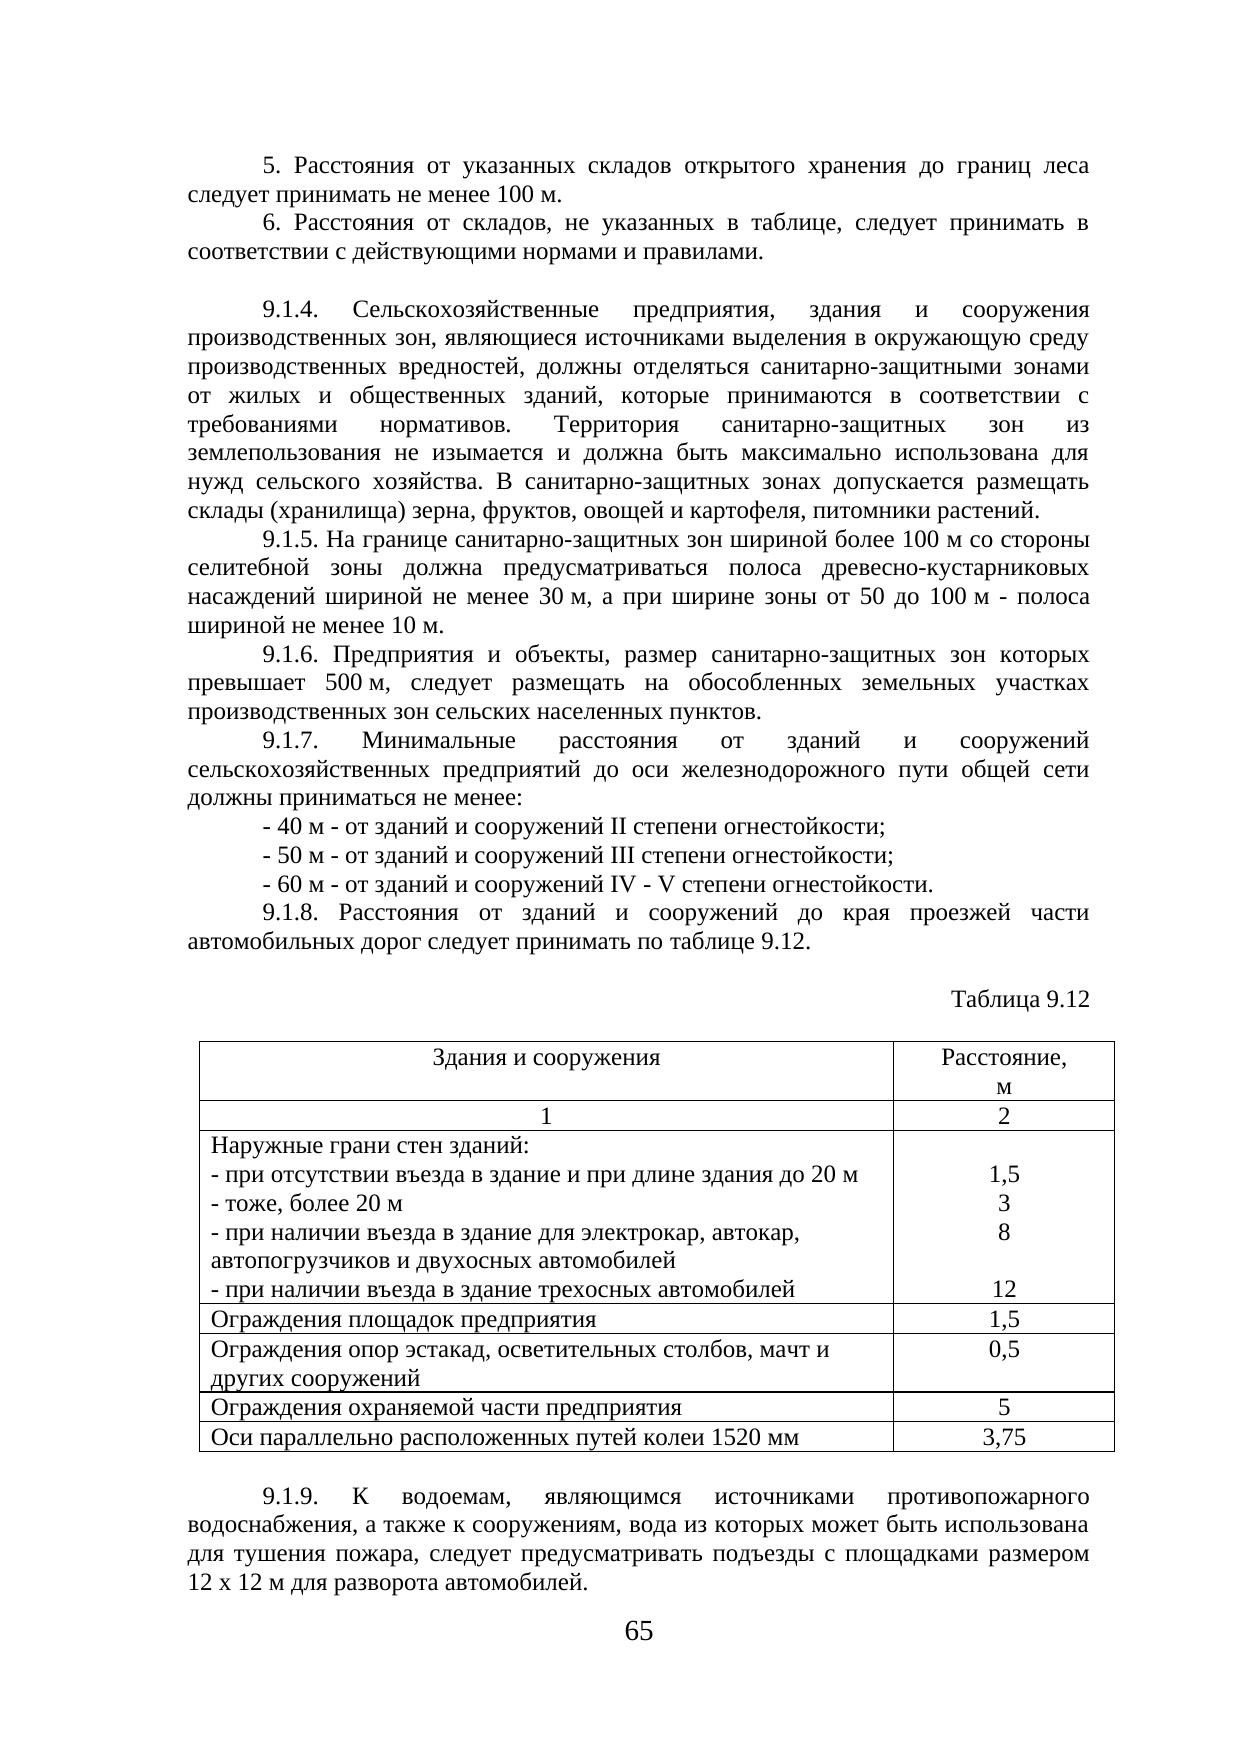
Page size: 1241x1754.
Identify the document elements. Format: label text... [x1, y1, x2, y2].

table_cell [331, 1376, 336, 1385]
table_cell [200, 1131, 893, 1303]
text - 60 м - от зданий и сооружений IV - V степени огнестойкости. [187, 869, 1090, 897]
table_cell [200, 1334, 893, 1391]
text Таблица 9.12 [187, 984, 1090, 1012]
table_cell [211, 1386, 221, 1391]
text 9.1.9. К водоемам, являющимся источниками противопожарного водоснабжения, а также к сооружениям, вода из которых может быть использована для тушения пожара, следует предусматривать подъезды с площадками размером 12 х 12 м для разворота автомобилей. [187, 1481, 1090, 1596]
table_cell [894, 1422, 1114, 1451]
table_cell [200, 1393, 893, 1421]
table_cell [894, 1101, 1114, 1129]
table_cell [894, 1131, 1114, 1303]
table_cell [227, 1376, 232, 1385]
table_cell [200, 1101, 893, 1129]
text - 50 м - от зданий и сооружений III степени огнестойкости; [187, 840, 1090, 869]
text 9.1.8. Расстояния от зданий и сооружений до края проезжей части автомобильных дорог следует принимать по таблице 9.12. [187, 897, 1090, 955]
text 9.1.5. На границе санитарно-защитных зон шириной более 100 м со стороны селитебной зоны должна предусматриваться полоса древесно-кустарниковых насаждений шириной не менее 30 м, а при ширине зоны от 50 до 100 м - полоса шириной не менее 10 м. [187, 524, 1090, 639]
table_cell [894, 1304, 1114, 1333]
text - 40 м - от зданий и сооружений II степени огнестойкости; [187, 811, 1090, 840]
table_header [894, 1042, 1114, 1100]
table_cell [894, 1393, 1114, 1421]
text 6. Расстояния от складов, не указанных в таблице, следует принимать в соответствии с действующими нормами и правилами. [187, 207, 1090, 265]
text 9.1.7. Минимальные расстояния от зданий и сооружений сельскохозяйственных предприятий до оси железнодорожного пути общей сети должны приниматься не менее: [187, 725, 1090, 811]
text 5. Расстояния от указанных складов открытого хранения до границ леса следует принимать не менее 100 м. [187, 150, 1090, 207]
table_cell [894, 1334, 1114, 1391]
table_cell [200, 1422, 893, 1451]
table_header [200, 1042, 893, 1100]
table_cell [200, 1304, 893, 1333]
text 9.1.6. Предприятия и объекты, размер санитарно-защитных зон которых превышает 500 м, следует размещать на обособленных земельных участках производственных зон сельских населенных пунктов. [187, 639, 1090, 725]
text 9.1.4. Сельскохозяйственные предприятия, здания и сооружения производственных зон, являющиеся источниками выделения в окружающую среду производственных вредностей, должны отделяться санитарно-защитными зонами от жилых и общественных зданий, которые принимаются в соответствии с требованиями нормативов. Территория санитарно-защитных зон из землепользования не изымается и должна быть максимально использована для нужд сельского хозяйства. В санитарно-защитных зонах допускается размещать склады (хранилища) зерна, фруктов, овощей и картофеля, питомники растений. [187, 294, 1090, 524]
